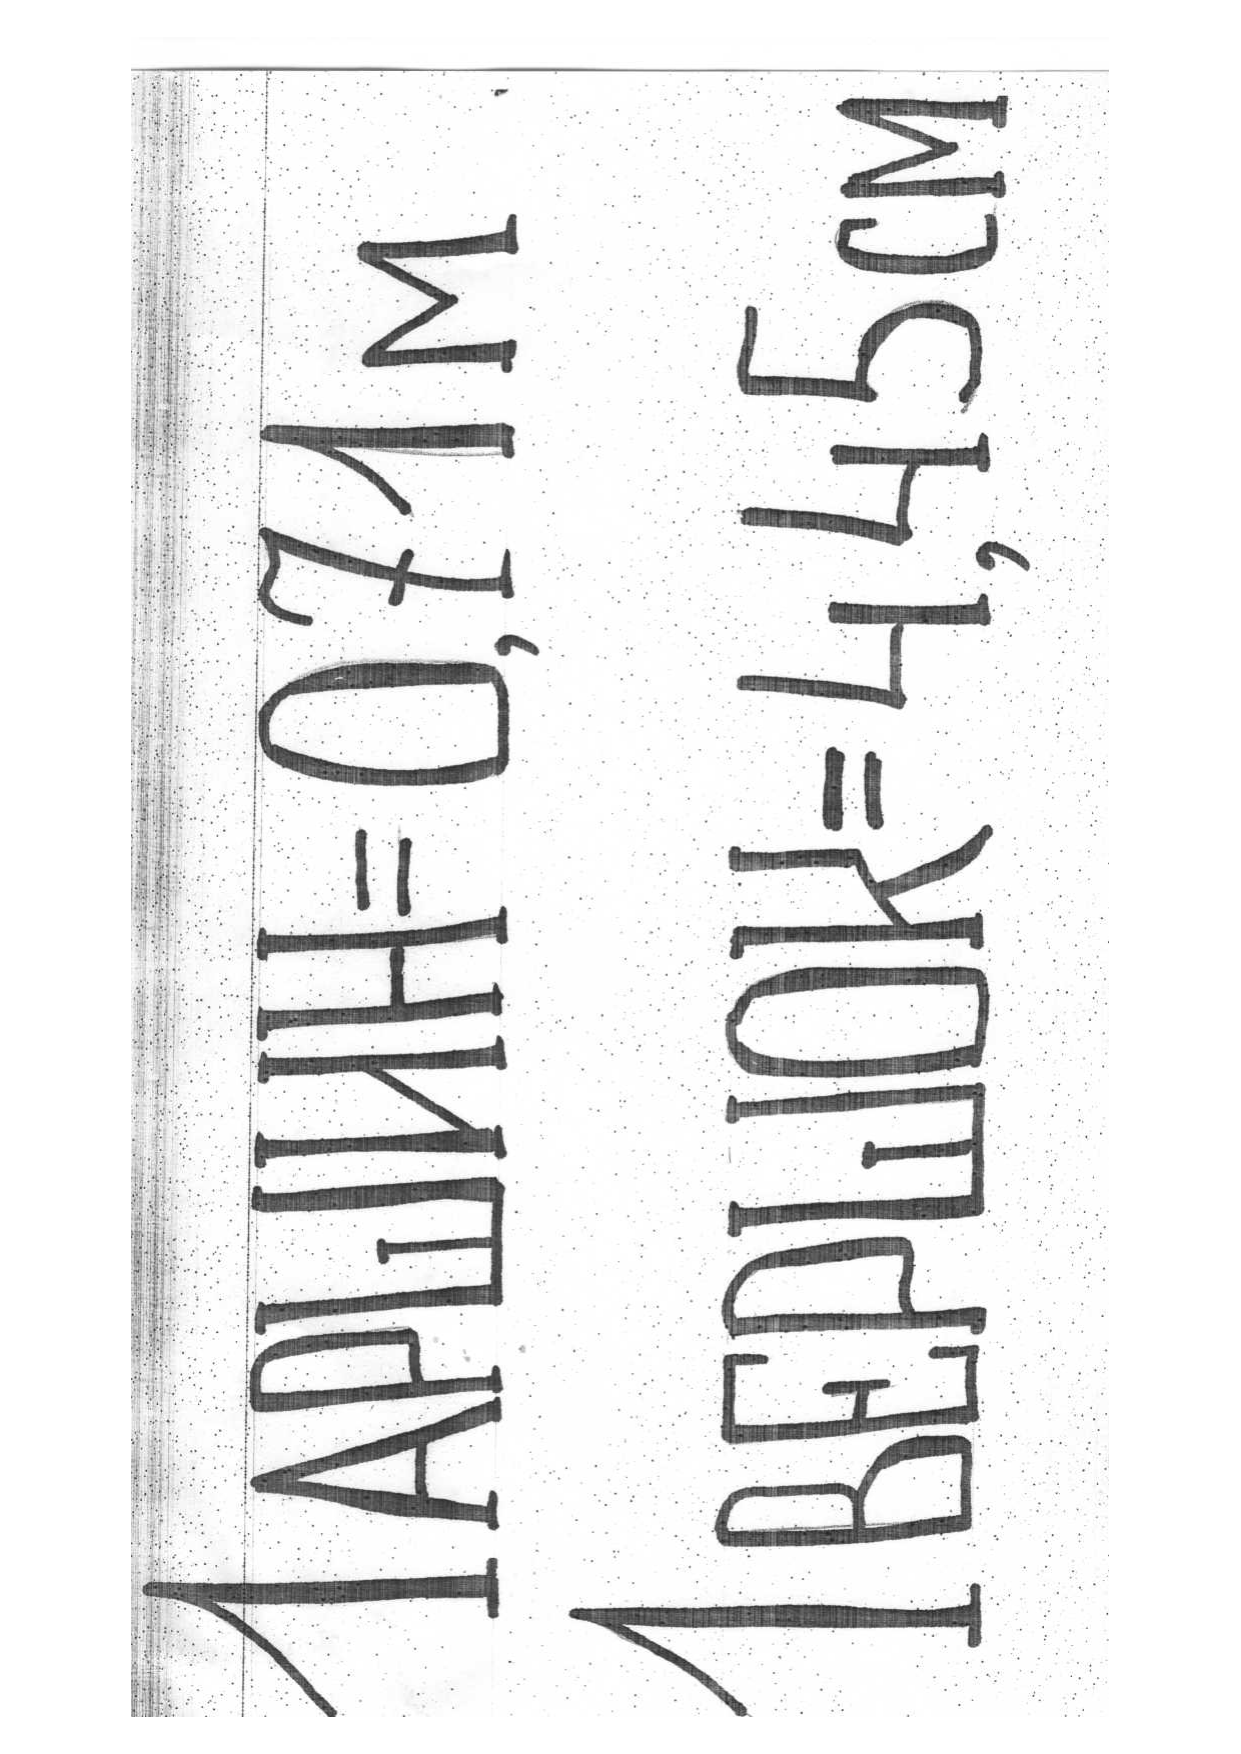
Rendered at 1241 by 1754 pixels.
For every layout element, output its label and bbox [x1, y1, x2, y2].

picture [131, 37, 1109, 1717]
